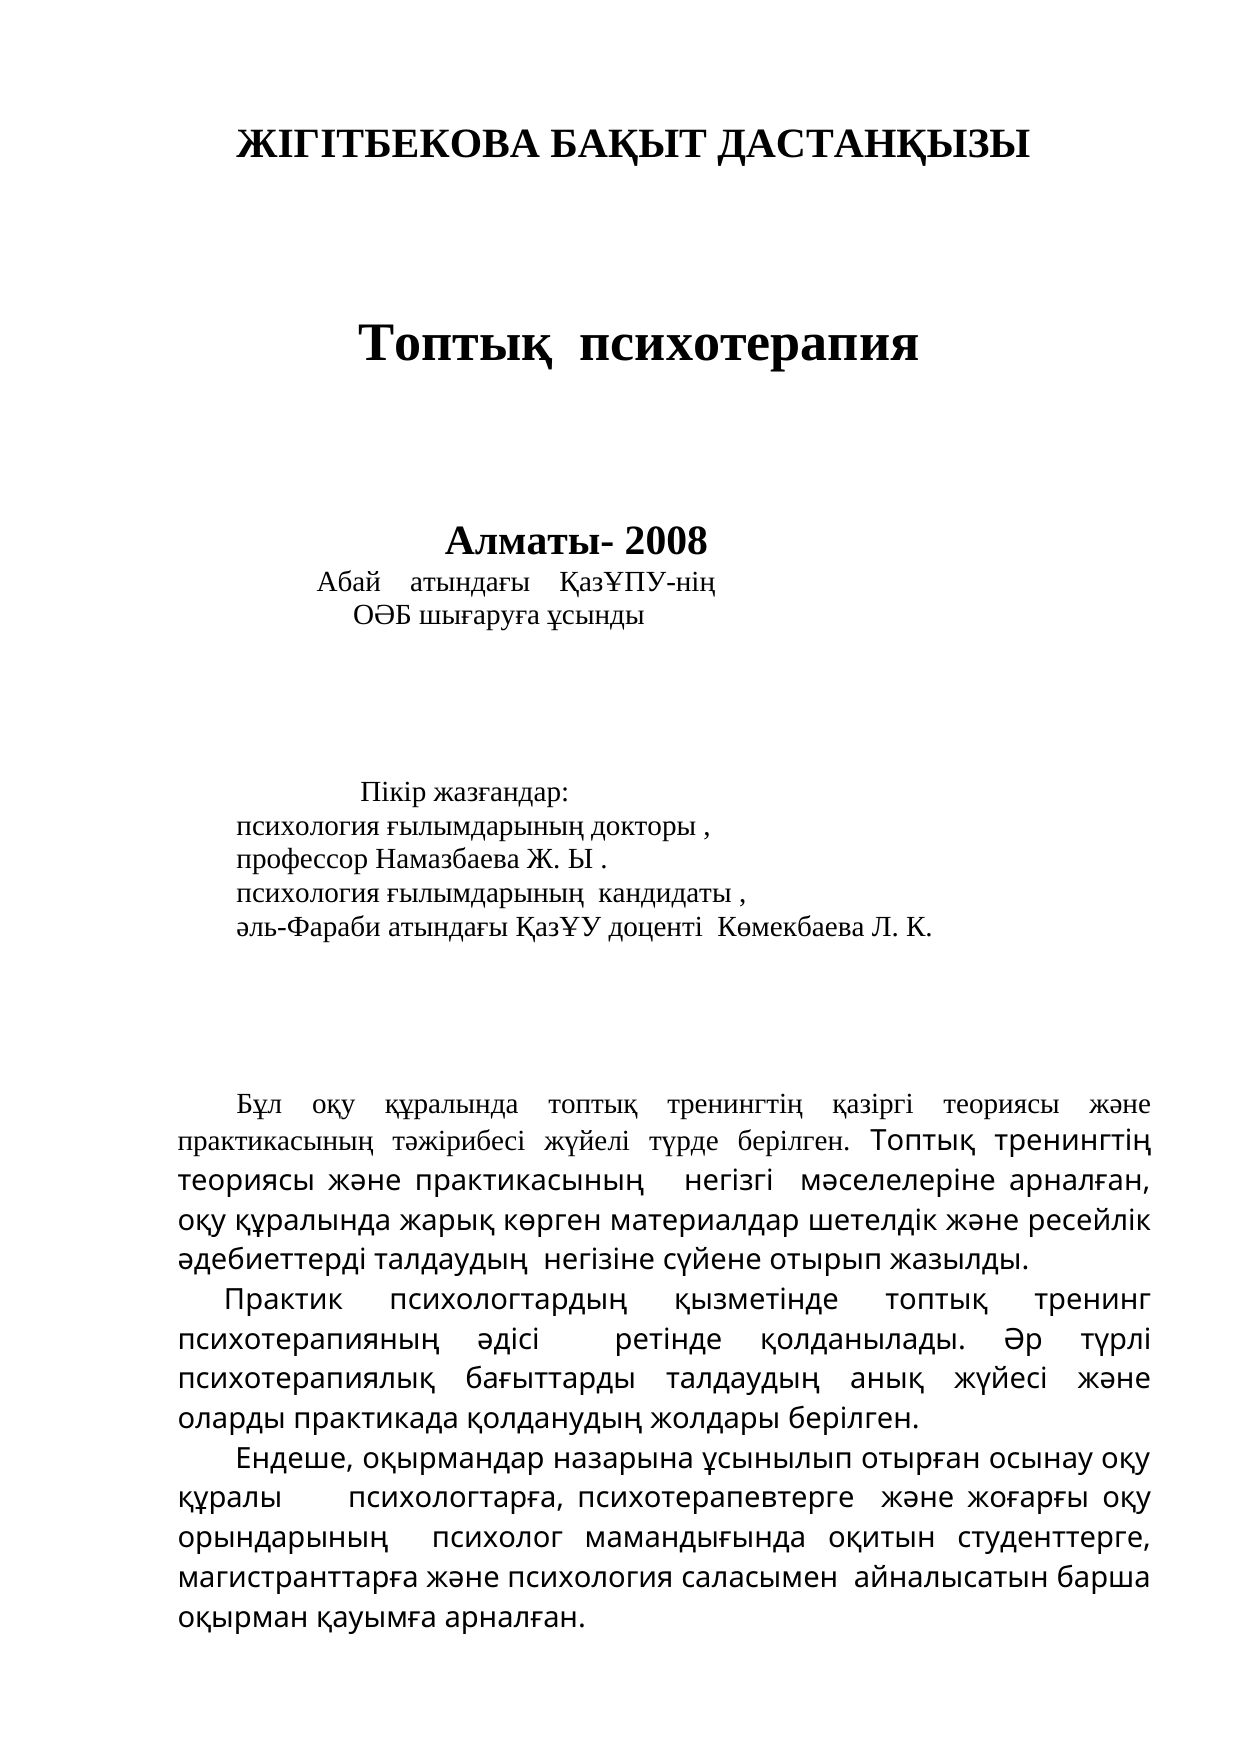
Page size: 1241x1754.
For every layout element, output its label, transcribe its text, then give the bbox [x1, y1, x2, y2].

text ЖІГІТБЕКОВА БАҚЫТ ДАСТАНҚЫЗЫ [177, 118, 1152, 166]
text Абай атындағы ҚазҰПУ-нің [177, 564, 1152, 597]
text ОӘБ шығаруға ұсынды [177, 597, 1152, 631]
text әль-Фараби атындағы ҚазҰУ доценті Көмекбаева Л. К. [177, 909, 1152, 942]
text профессор Намазбаева Ж. Ы . [177, 842, 1152, 875]
text Практик психологтардың қызметінде топтық тренинг психотерапияның әдісі ретінде қолданылады. Әр түрлі психотерапиялық бағыттарды талдаудың анық жүйесі және оларды практикада қолданудың жолдары берілген. [177, 1278, 1152, 1437]
text Ендеше, оқырмандар назарына ұсынылып отырған осынау оқу құралы психологтарға, психотерапевтерге және жоғарғы оқу орындарының психолог мамандығында оқитын студенттерге, магистранттарға және психология саласымен айналысатын барша оқырман қауымға арналған. [177, 1437, 1152, 1636]
text Бұл оқу құралында топтық тренингтің қазіргі теориясы және практикасының тәжірибесі жүйелі түрде берілген. Топтық тренингтің теориясы және практикасының негізгі мәселелеріне арналған, оқу құралында жарық көрген материалдар шетелдік және ресейлік әдебиеттерді талдаудың негізіне сүйене отырып жазылды. [177, 1086, 1152, 1278]
text психология ғылымдарының кандидаты , [177, 875, 1152, 909]
text Алматы- 2008 [177, 516, 1152, 564]
text Топтық психотерапия [177, 310, 1152, 372]
text Пікір жазғандар: [177, 774, 1152, 808]
text психология ғылымдарының докторы , [177, 808, 1152, 842]
